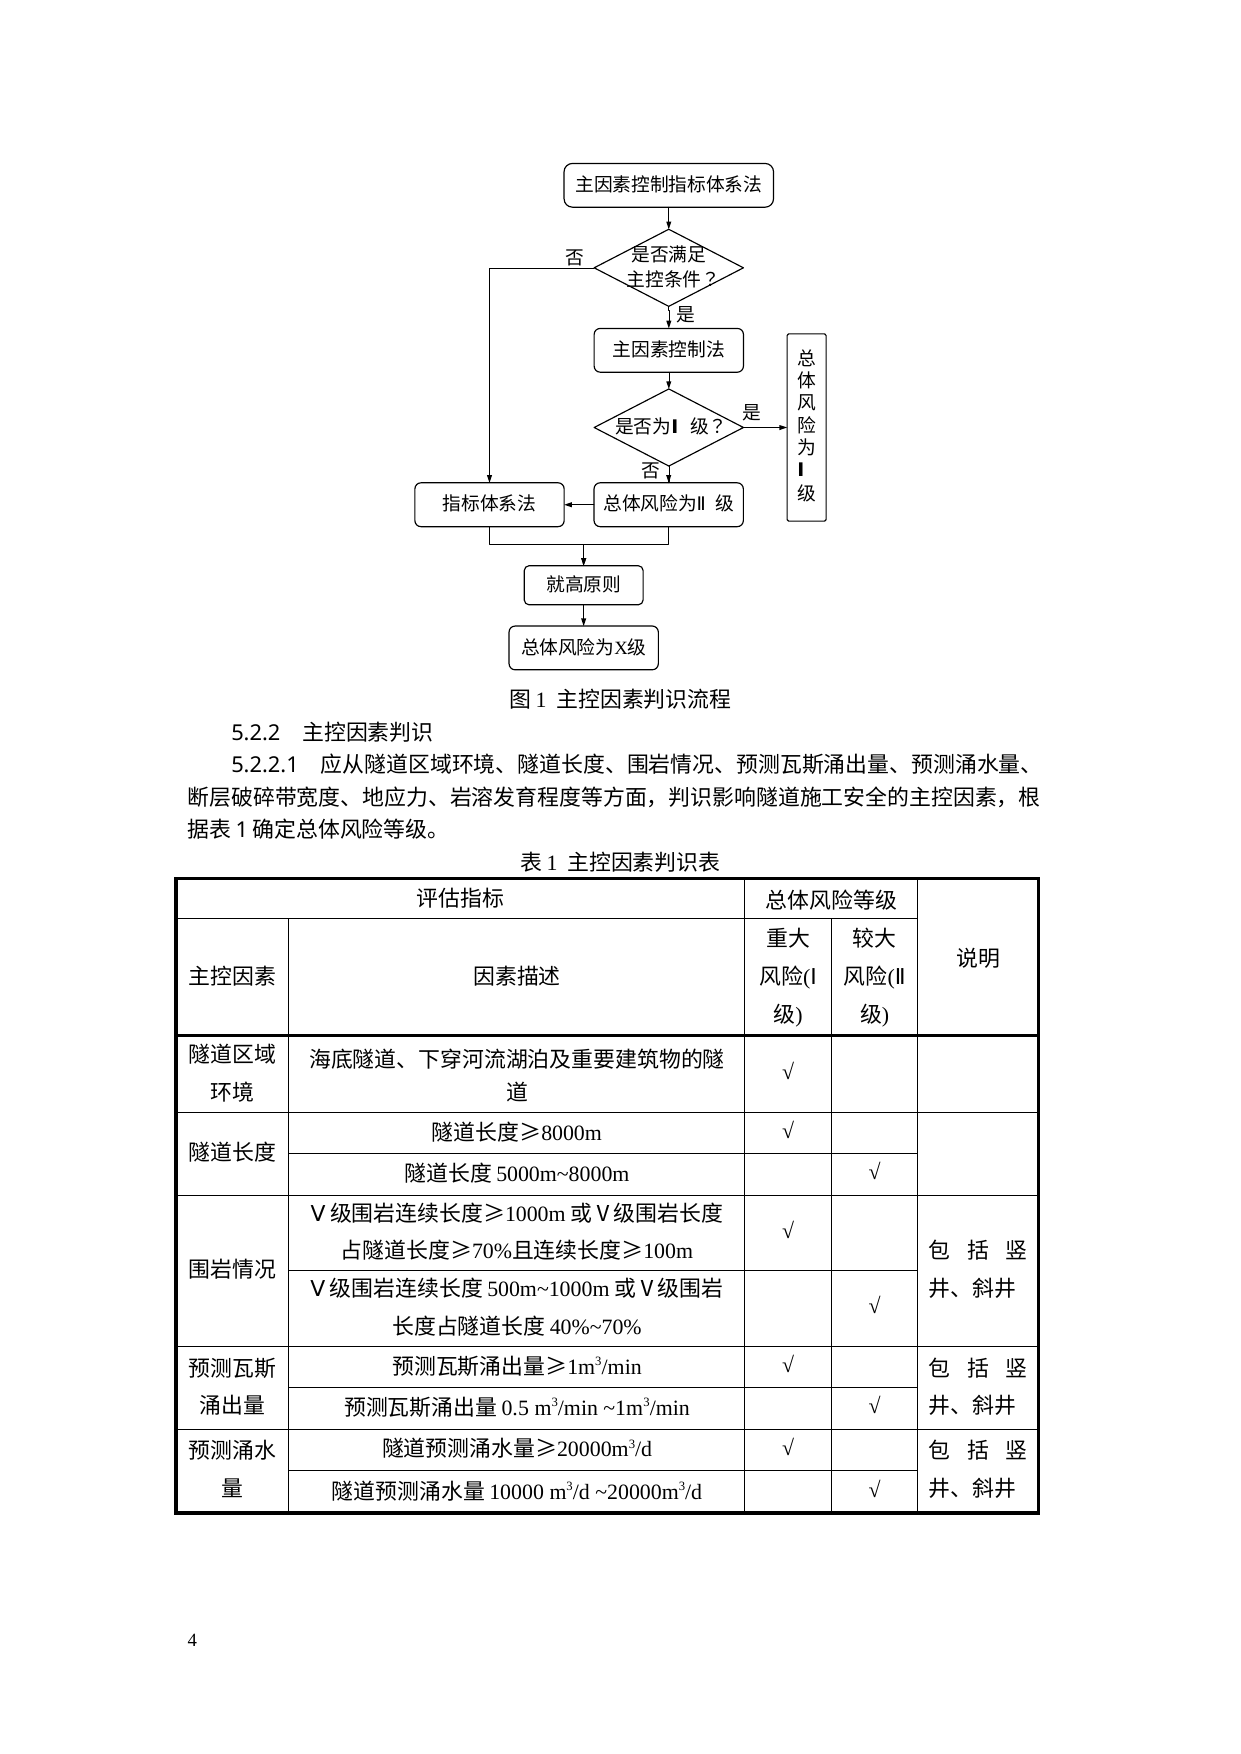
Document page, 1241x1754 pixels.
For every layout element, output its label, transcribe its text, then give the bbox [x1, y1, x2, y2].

table_cell [832, 1347, 917, 1387]
text 主控因素判识 [187, 714, 1053, 747]
table_cell [745, 1471, 831, 1511]
table_cell √ [745, 1113, 831, 1153]
table_cell 隧道长度 [178, 1113, 288, 1194]
table_cell [832, 1113, 917, 1153]
table_cell [832, 1430, 917, 1470]
table_cell √ [745, 1347, 831, 1387]
table_cell 包括竖井、斜井 [918, 1430, 1037, 1511]
table_cell [745, 1154, 831, 1194]
table_cell 隧道预测涌水量10000 m3/d ~20000m3/d [289, 1471, 744, 1511]
table_cell √ [832, 1271, 917, 1346]
table_cell √ [745, 1430, 831, 1470]
table_cell 重大风险(Ⅰ级) [745, 919, 831, 1034]
table_cell 隧道长度≥8000m [289, 1113, 744, 1153]
table_header 评估指标 [178, 880, 744, 918]
table_cell [918, 1113, 1037, 1194]
table_cell [832, 1196, 917, 1270]
table_cell [918, 1037, 1037, 1112]
table_header 说明 [918, 880, 1037, 1034]
table_cell 隧道预测涌水量≥20000m3/d [289, 1430, 744, 1470]
table_cell 因素描述 [289, 919, 744, 1034]
table_cell 隧道长度5000m~8000m [289, 1154, 744, 1194]
table_cell 围岩情况 [178, 1196, 288, 1346]
table_cell 包括竖井、斜井 [918, 1347, 1037, 1429]
text 应从隧道区域环境、隧道长度、围岩情况、预测瓦斯涌出量、预测涌水量、断层破碎带宽度、地应力、岩溶发育程度等方面，判识影响隧道施工安全的主控因素，根据表1确定总体风险等级。 [187, 747, 1053, 844]
table_cell √ [745, 1037, 831, 1112]
table_cell [745, 1271, 831, 1346]
table_cell 海底隧道、下穿河流湖泊及重要建筑物的隧道 [289, 1037, 744, 1112]
text 图1 主控因素判识流程 [187, 682, 1053, 714]
table_cell 主控因素 [178, 919, 288, 1034]
table_cell √ [832, 1388, 917, 1429]
table_cell 预测瓦斯涌出量 [178, 1347, 288, 1429]
table_cell Ⅴ级围岩连续长度≥1000m或Ⅴ级围岩长度占隧道长度≥70%且连续长度≥100m [289, 1196, 744, 1270]
table_cell Ⅴ级围岩连续长度500m~1000m或Ⅴ级围岩长度占隧道长度40%~70% [289, 1271, 744, 1346]
table_cell 包括竖井、斜井 [918, 1196, 1037, 1346]
table_header 总体风险等级 [745, 880, 917, 918]
table_cell [832, 1037, 917, 1112]
table_cell 预测涌水量 [178, 1430, 288, 1511]
table_cell 预测瓦斯涌出量≥1m3/min [289, 1347, 744, 1387]
table_cell √ [745, 1196, 831, 1270]
text 表1 主控因素判识表 [187, 844, 1053, 877]
table_cell [745, 1388, 831, 1429]
table_cell √ [832, 1471, 917, 1511]
table_cell 预测瓦斯涌出量0.5 m3/min ~1m3/min [289, 1388, 744, 1429]
table_cell √ [832, 1154, 917, 1194]
table_cell 较大风险(Ⅱ级) [832, 919, 917, 1034]
table_cell 隧道区域环境 [178, 1037, 288, 1112]
